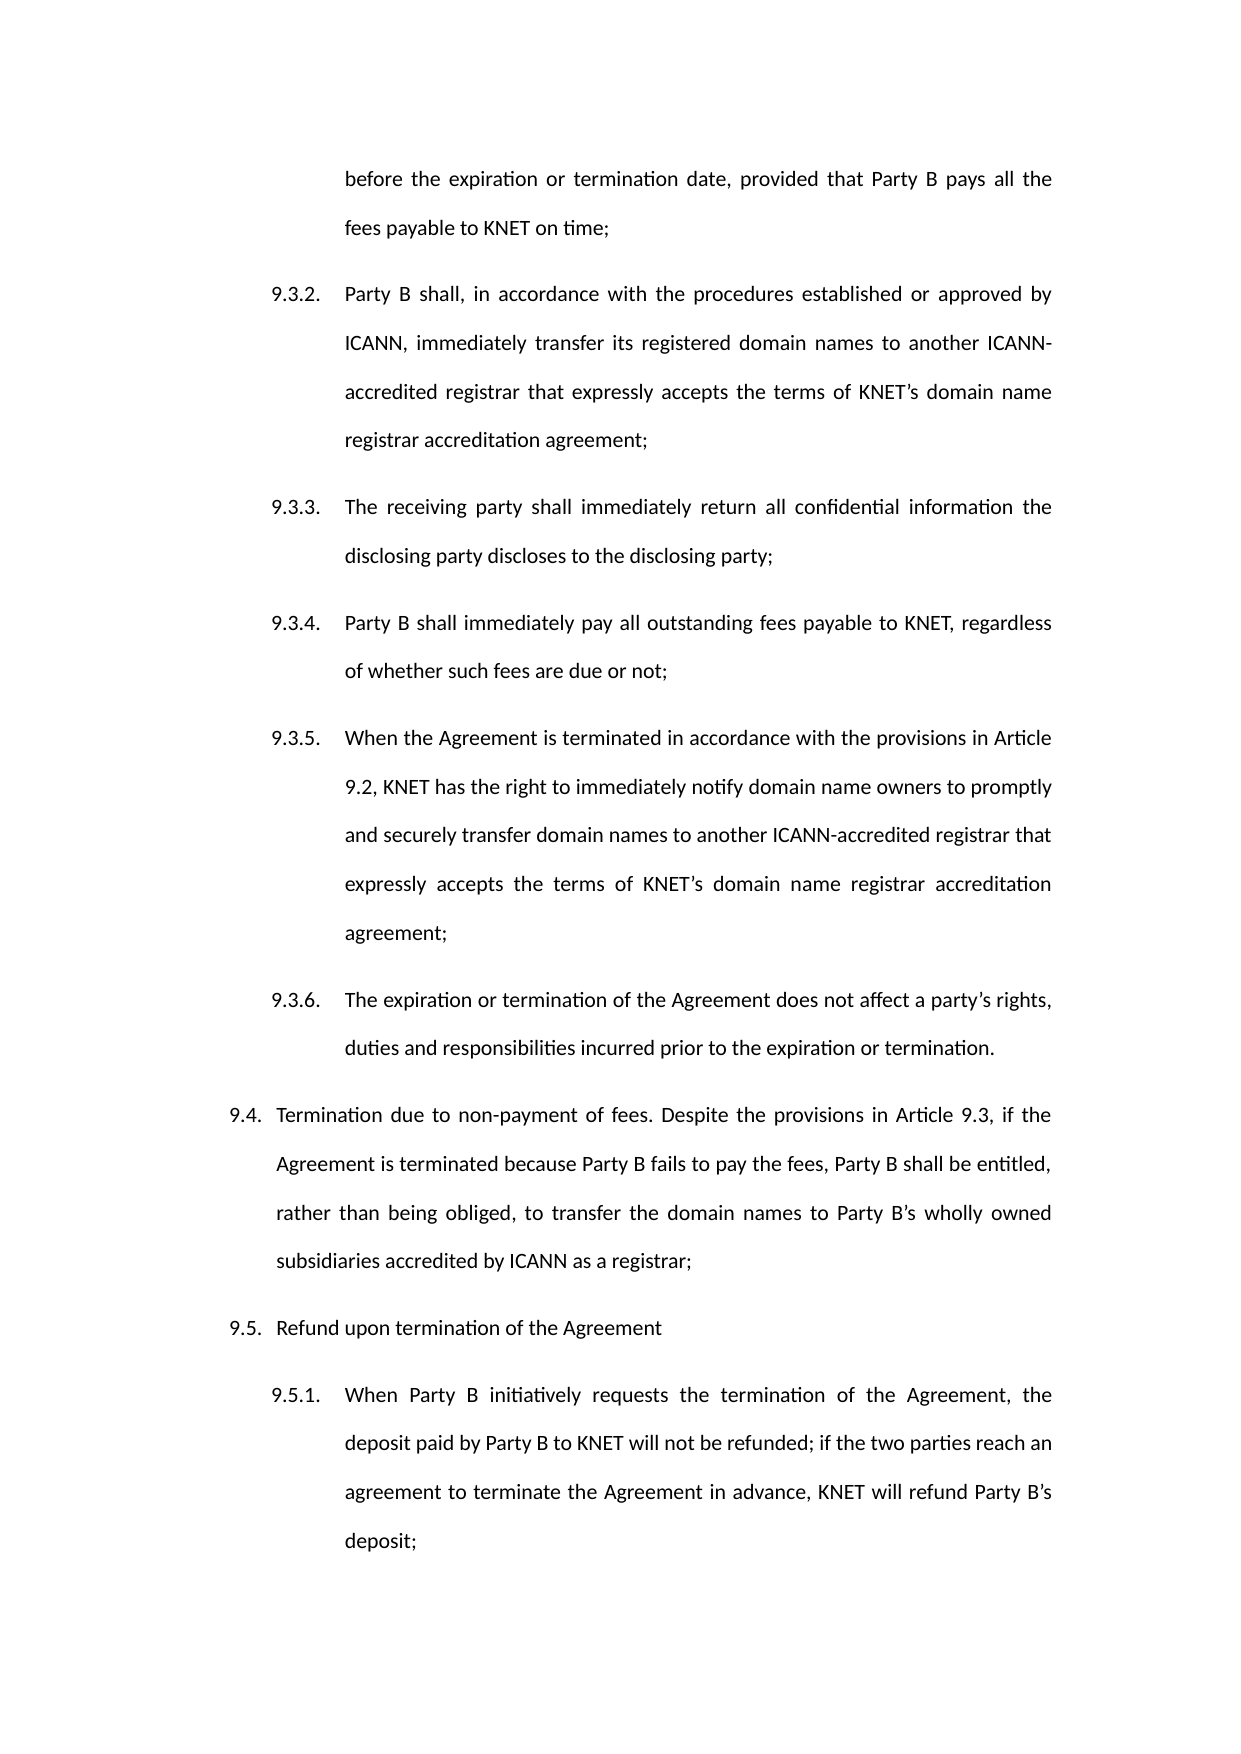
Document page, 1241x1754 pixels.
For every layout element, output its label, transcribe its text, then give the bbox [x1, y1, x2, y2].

list When Party B initiatively requests the termination of the Agreement, the deposit paid by Party B to KNET will not be refunded; if the two parties reach an agreement to terminate the Agreement in advance, KNET will refund Party B’s deposit; [271, 1378, 1053, 1557]
list The receiving party shall immediately return all confidential information the disclosing party discloses to the disclosing party; [271, 490, 1053, 572]
list Party B shall, in accordance with the procedures established or approved by ICANN, immediately transfer its registered domain names to another ICANN-accredited registrar that expressly accepts the terms of KNET’s domain name registrar accreditation agreement; [271, 277, 1053, 456]
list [271, 162, 1053, 243]
list Refund upon termination of the Agreement [229, 1311, 1053, 1344]
list Termination due to non-payment of fees. Despite the provisions in Article 9.3, if the Agreement is terminated because Party B fails to pay the fees, Party B shall be entitled, rather than being obliged, to transfer the domain names to Party B’s wholly owned subsidiaries accredited by ICANN as a registrar; [229, 1098, 1053, 1277]
list The expiration or termination of the Agreement does not affect a party’s rights, duties and responsibilities incurred prior to the expiration or termination. [271, 983, 1053, 1064]
list When the Agreement is terminated in accordance with the provisions in Article 9.2, KNET has the right to immediately notify domain name owners to promptly and securely transfer domain names to another ICANN-accredited registrar that expressly accepts the terms of KNET’s domain name registrar accreditation agreement; [271, 721, 1053, 949]
list Party B shall immediately pay all outstanding fees payable to KNET, regardless of whether such fees are due or not; [271, 606, 1053, 687]
